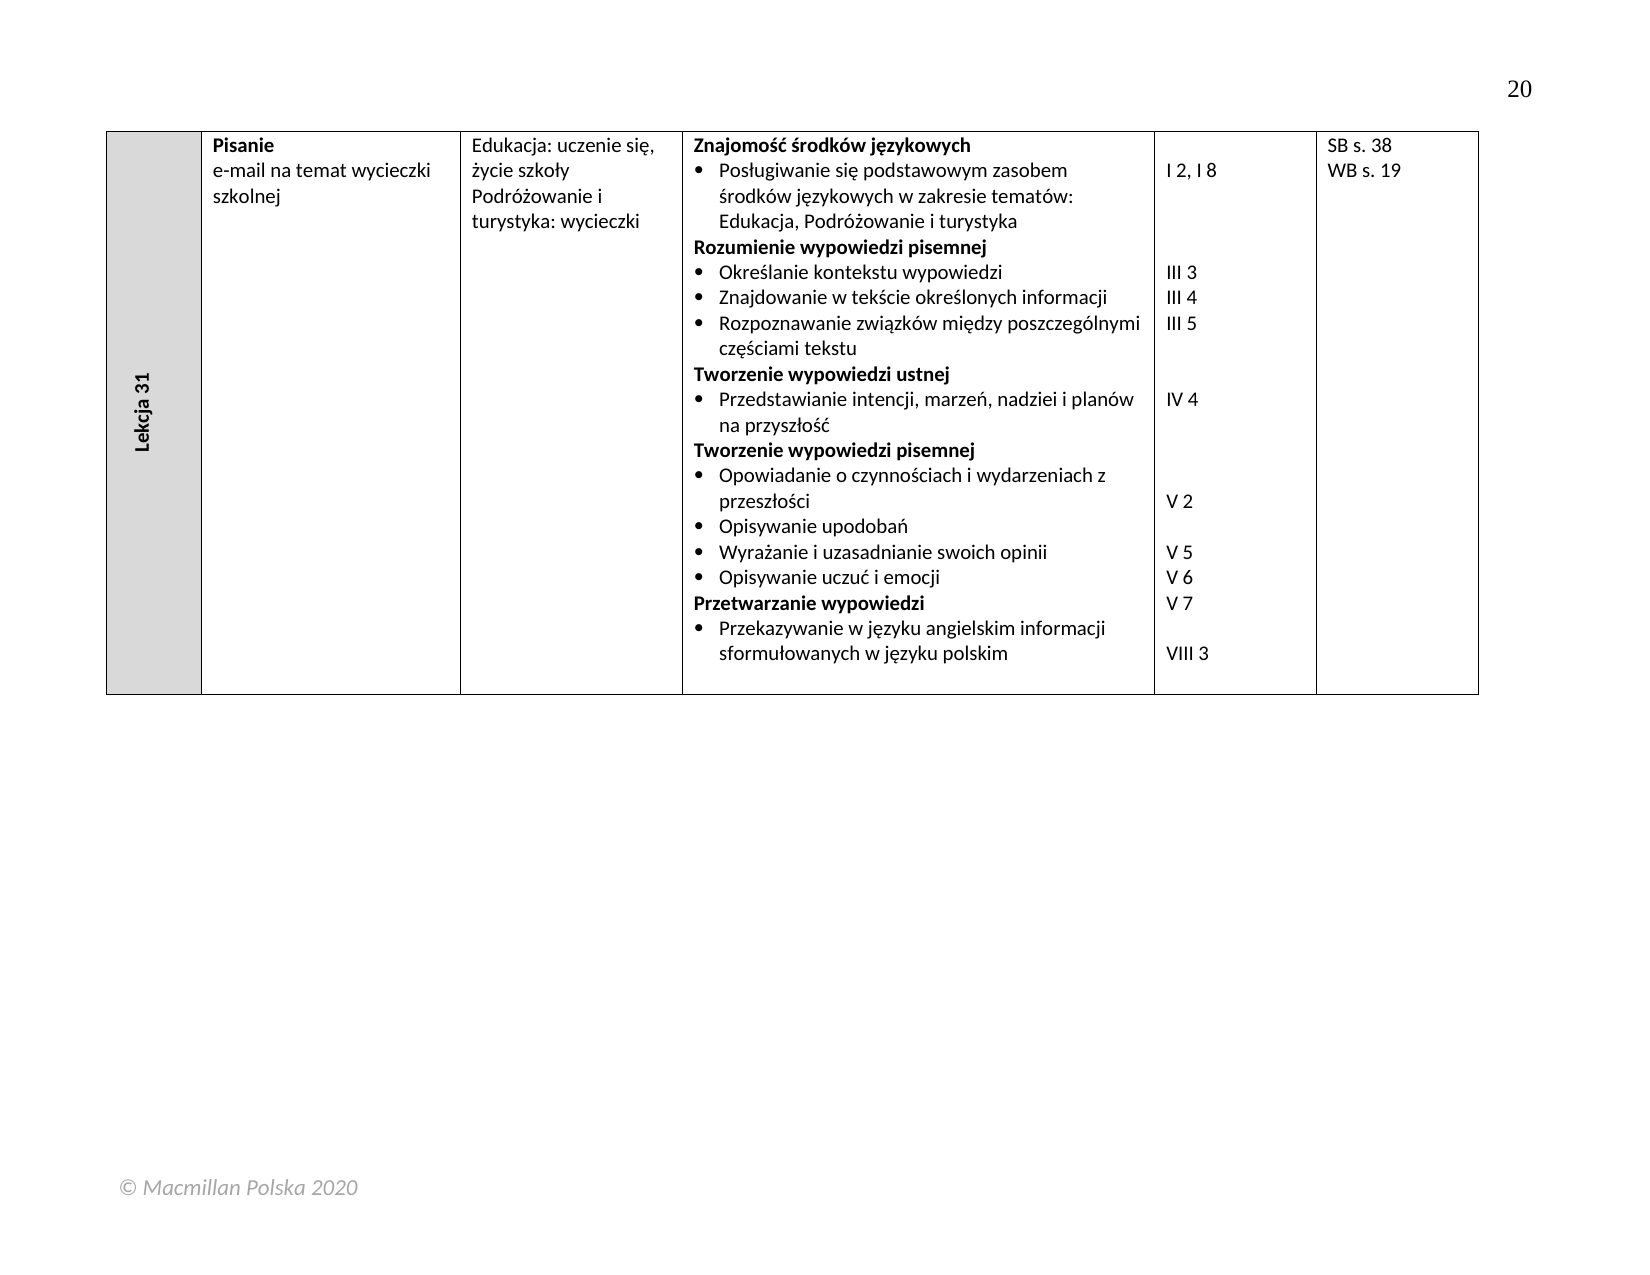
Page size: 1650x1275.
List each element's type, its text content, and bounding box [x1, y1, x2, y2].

table_cell SB s. 38 WB s. 19 [1317, 132, 1478, 694]
table_cell Edukacja: uczenie się, życie szkoły Podróżowanie i turystyka: wycieczki [461, 132, 682, 694]
table_cell Lekcja 31 [107, 132, 201, 694]
table_cell I 2, I 8 III 3 III 4 III 5 IV 4 V 2 V 5 V 6 V 7 VIII 3 [1155, 132, 1316, 694]
table_cell Znajomość środków językowych Posługiwanie się podstawowym zasobem środków językowych w zakresie tematów: Edukacja, Podróżowanie i turystyka Rozumienie wypowiedzi pisemnej Określanie kontekstu wypowiedzi Znajdowanie w tekście określonych informacji Rozpoznawanie związków między poszczególnymi częściami tekstu Tworzenie wypowiedzi ustnej Przedstawianie intencji, marzeń, nadziei i planów na przyszłość Tworzenie wypowiedzi pisemnej Opowiadanie o czynnościach i wydarzeniach z przeszłości Opisywanie upodobań Wyrażanie i uzasadnianie swoich opinii Opisywanie uczuć i emocji Przetwarzanie wypowiedzi Przekazywanie w języku angielskim informacji sformułowanych w języku polskim [683, 132, 1154, 694]
table_cell Pisanie e-mail na temat wycieczki szkolnej [202, 132, 460, 694]
